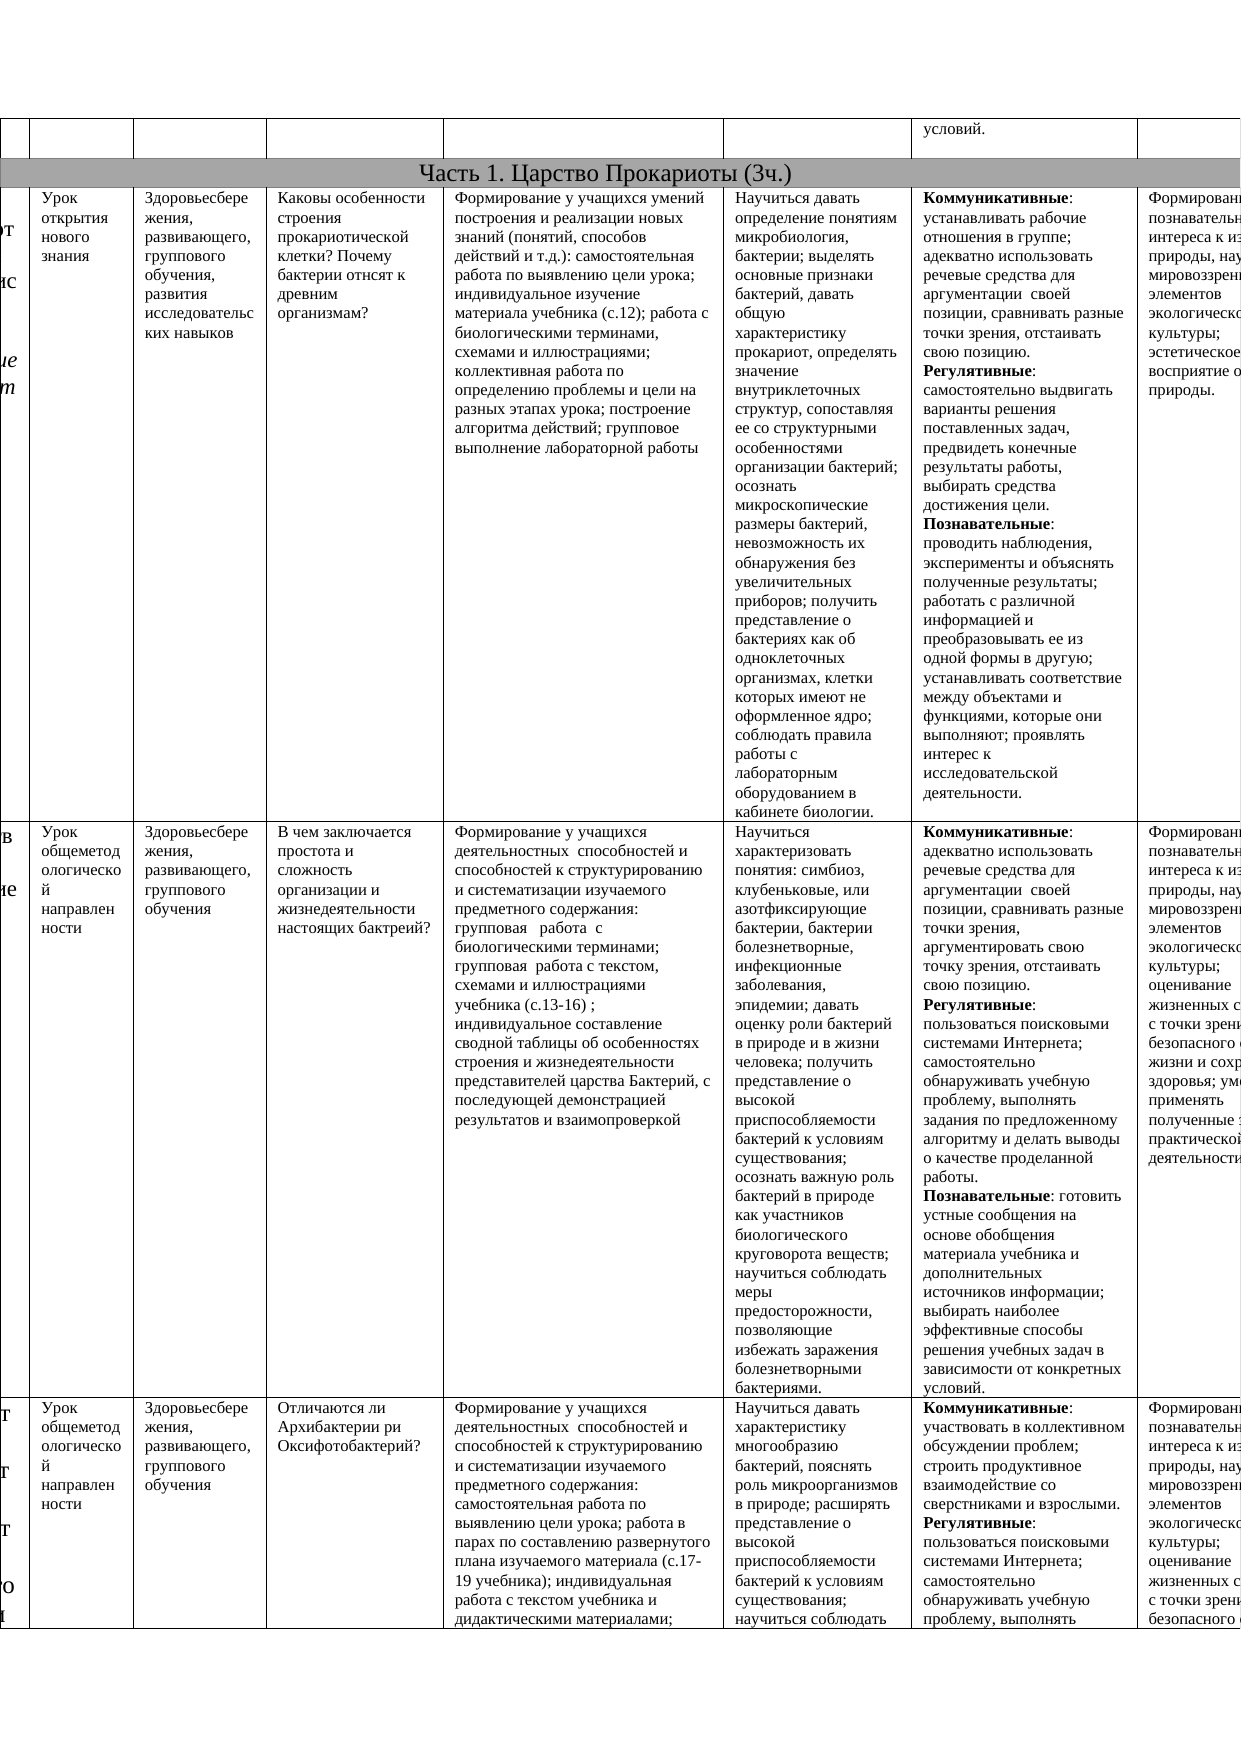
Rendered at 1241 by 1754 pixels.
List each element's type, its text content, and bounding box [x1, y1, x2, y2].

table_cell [134, 119, 266, 157]
table_cell Коммуникативные: адекватно использовать речевые средства для аргументации своей позиции, сравнивать разные точки зрения, аргументировать свою точку зрения, отстаивать свою позицию. Регулятивные: пользоваться поисковыми системами Интернета; самостоятельно обнаруживать учебную проблему, выполнять задания по предложенному алгоритму и делать выводы о качестве проделанной работы. Познавательные: готовить устные сообщения на основе обобщения материала учебника и дополнительных источников информации; выбирать наиболее эффективные способы решения учебных задач в зависимости от конкретных условий. [912, 822, 1137, 1397]
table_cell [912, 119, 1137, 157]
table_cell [1138, 1398, 1240, 1628]
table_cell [267, 119, 443, 157]
table_cell Урок общеметодологической направленности [30, 822, 133, 1397]
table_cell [912, 1398, 1137, 1628]
table_cell Научиться характеризовать понятия: симбиоз, клубеньковые, или азотфиксирующие бактерии, бактерии болезнетворные, инфекционные заболевания, эпидемии; давать оценку роли бактерий в природе и в жизни человека; получить представление о высокой приспособляемости бактерий к условиям существования; осознать важную роль бактерий в природе как участников биологического круговорота веществ; научиться соблюдать меры предосторожности, позволяющие избежать заражения болезнетворными бактериями. [724, 822, 911, 1397]
table_cell Формирование у учащихся умений построения и реализации новых знаний (понятий, способов действий и т.д.): самостоятельная работа по выявлению цели урока; индивидуальное изучение материала учебника (с.12); работа с биологическими терминами, схемами и иллюстрациями; коллективная работа по определению проблемы и цели на разных этапах урока; построение алгоритма действий; групповое выполнение лабораторной работы [444, 188, 723, 821]
table_cell Научиться давать определение понятиям микробиология, бактерии; выделять основные признаки бактерий, давать общую характеристику прокариот, определять значение внутриклеточных структур, сопоставляя ее со структурными особенностями организации бактерий; осознать микроскопические размеры бактерий, невозможность их обнаружения без увеличительных приборов; получить представление о бактериях как об одноклеточных организмах, клетки которых имеют не оформленное ядро; соблюдать правила работы с лабораторным оборудованием в кабинете биологии. [724, 188, 911, 821]
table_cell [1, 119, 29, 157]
table_cell Урок открытия нового знания [30, 188, 133, 821]
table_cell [30, 119, 133, 157]
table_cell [444, 1398, 723, 1628]
table_cell Здоровьесбережения, развивающего, группового обучения, развития исследовательских навыков [134, 188, 266, 821]
table_cell Каковы особенности строения прокариотической клетки? Почему бактерии отнсят к древним организмам? [267, 188, 443, 821]
table_cell Царство Прокариоты. Общая характеристика. Л.р.№1 «Строение прокариотической клетки» [1, 188, 29, 821]
table_cell Часть 1. Царство Прокариоты (3ч.) [1, 159, 1240, 187]
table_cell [724, 119, 911, 157]
table_cell Формирование познавательного интереса к изучению природы, научного мировоззрения, элементов экологической культуры; эстетическое восприятие объектов природы. [1138, 188, 1240, 821]
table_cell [724, 1398, 911, 1628]
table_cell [1138, 119, 1240, 157]
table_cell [134, 1398, 266, 1628]
table_cell Здоровьесбережения, развивающего, группового обучения [134, 822, 266, 1397]
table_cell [444, 119, 723, 157]
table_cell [267, 1398, 443, 1628]
table_cell Подцарство Настоящие бактерии [1, 822, 29, 1397]
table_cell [30, 1398, 133, 1628]
table_cell Формирование у учащихся деятельностных способностей и способностей к структурированию и систематизации изучаемого предметного содержания: групповая работа с биологическими терминами; групповая работа с текстом, схемами и иллюстрациями учебника (с.13-16) ; индивидуальное составление сводной таблицы об особенностях строения и жизнедеятельности представителей царства Бактерий, с последующей демонстрацией результатов и взаимопроверкой [444, 822, 723, 1397]
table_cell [1, 1398, 29, 1628]
table_cell Коммуникативные: устанавливать рабочие отношения в группе; адекватно использовать речевые средства для аргументации своей позиции, сравнивать разные точки зрения, отстаивать свою позицию. Регулятивные: самостоятельно выдвигать варианты решения поставленных задач, предвидеть конечные результаты работы, выбирать средства достижения цели. Познавательные: проводить наблюдения, эксперименты и объяснять полученные результаты; работать с различной информацией и преобразовывать ее из одной формы в другую; устанавливать соответствие между объектами и функциями, которые они выполняют; проявлять интерес к исследовательской деятельности. [912, 188, 1137, 821]
table_cell В чем заключается простота и сложность организации и жизнедеятельности настоящих бактреий? [267, 822, 443, 1397]
